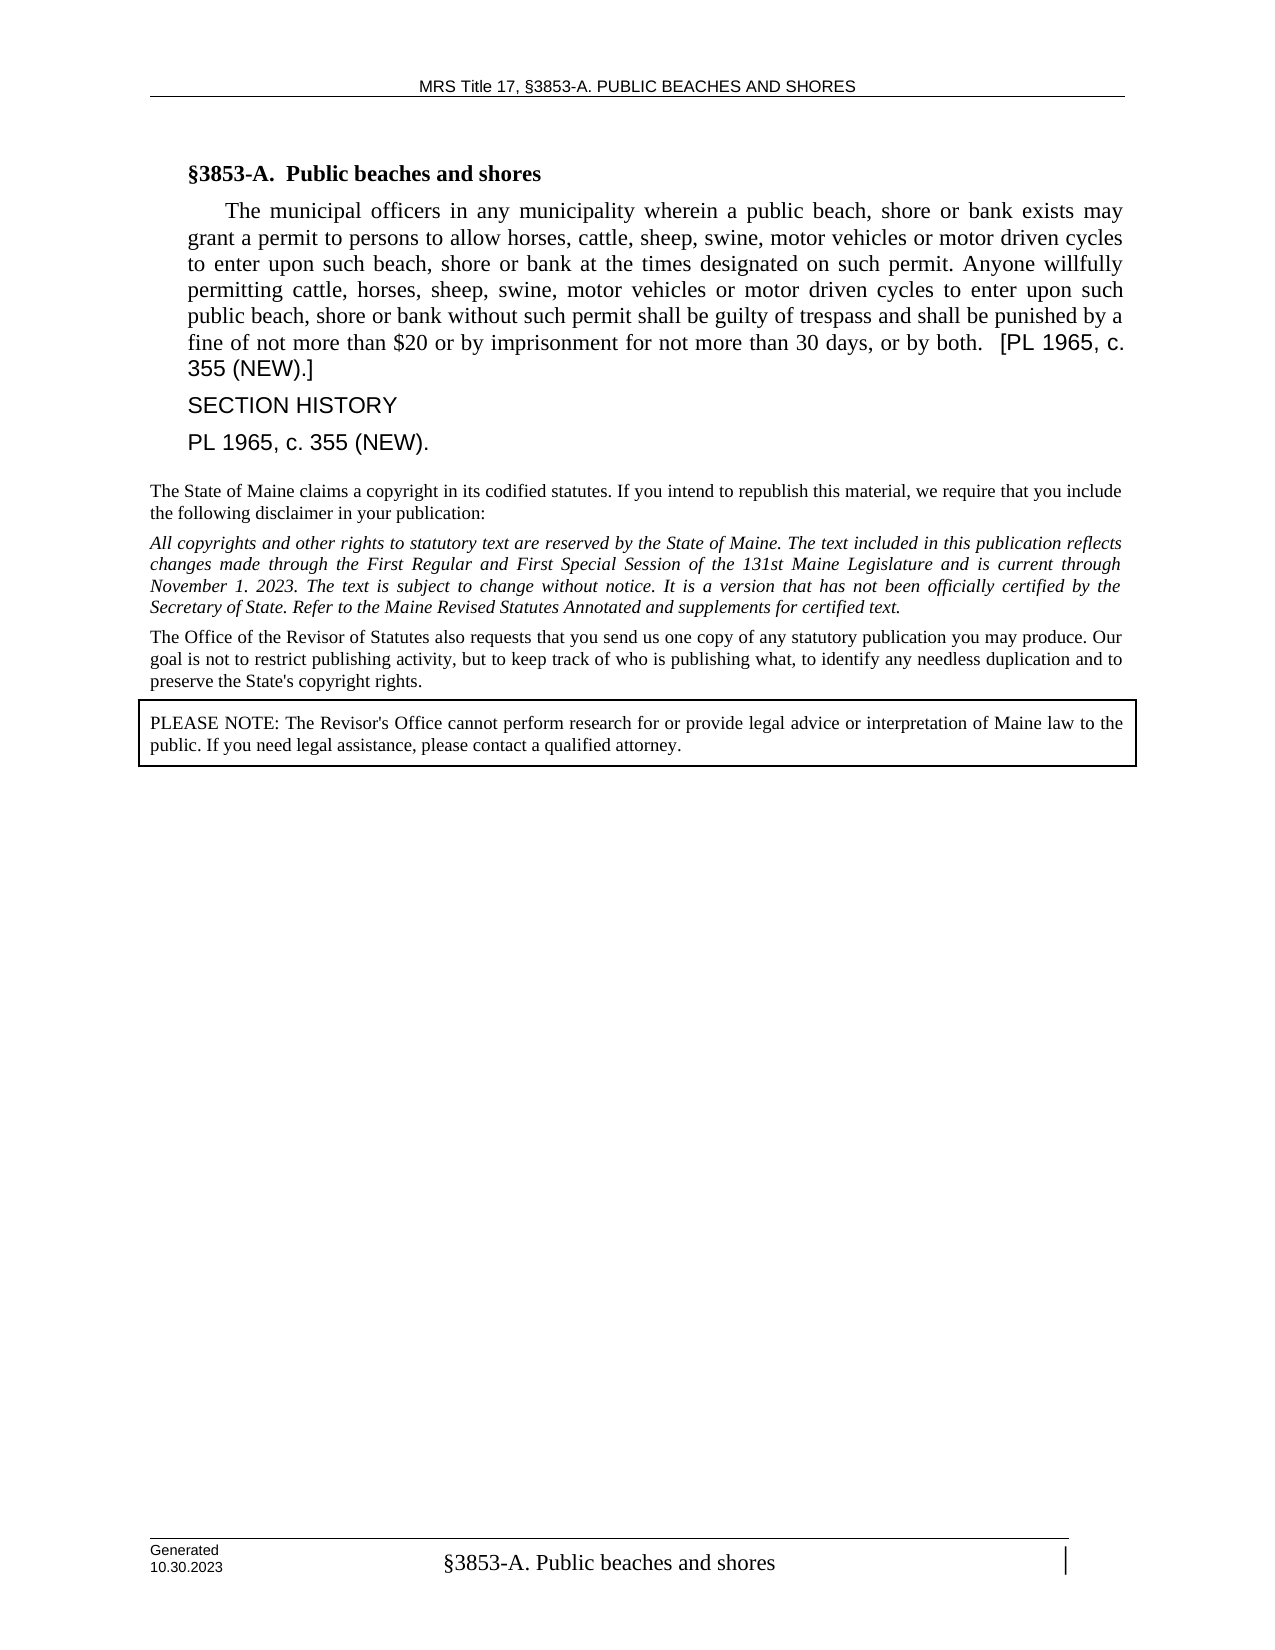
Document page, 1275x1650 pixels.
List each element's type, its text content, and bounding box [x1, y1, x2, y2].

text All copyrights and other rights to statutory text are reserved by the State of Maine. The text included in this publication reflects changes made through the First Regular and First Special Session of the 131st Maine Legislature and is current through November 1. 2023 . The text is subject to change without notice. It is a version that has not been officially certified by the Secretary of State. Refer to the Maine Revised Statutes Annotated and supplements for certified text. [150, 532, 1125, 618]
text SECTION HISTORY [187, 392, 1125, 418]
text PLEASE NOTE: The Revisor's Office cannot perform research for or provide legal advice or interpretation of Maine law to the public. If you need legal assistance, please contact a qualified attorney. [140, 701, 1135, 765]
text The State of Maine claims a copyright in its codified statutes. If you intend to republish this material, we require that you include the following disclaimer in your publication: [150, 480, 1125, 523]
text §3853-A. Public beaches and shores [187, 160, 1125, 187]
text PL 1965, c. 355 (NEW). [187, 429, 1125, 455]
text The municipal officers in any municipality wherein a public beach, shore or bank exists may grant a permit to persons to allow horses, cattle, sheep, swine, motor vehicles or motor driven cycles to enter upon such beach, shore or bank at the times designated on such permit. Anyone willfully permitting cattle, horses, sheep, swine, motor vehicles or motor driven cycles to enter upon such public beach, shore or bank without such permit shall be guilty of trespass and shall be punished by a fine of not more than $20 or by imprisonment for not more than 30 days, or by both. [PL 1965, c. 355 (NEW).] [187, 197, 1125, 382]
text The Office of the Revisor of Statutes also requests that you send us one copy of any statutory publication you may produce. Our goal is not to restrict publishing activity, but to keep track of who is publishing what, to identify any needless duplication and to preserve the State's copyright rights. [150, 626, 1125, 691]
